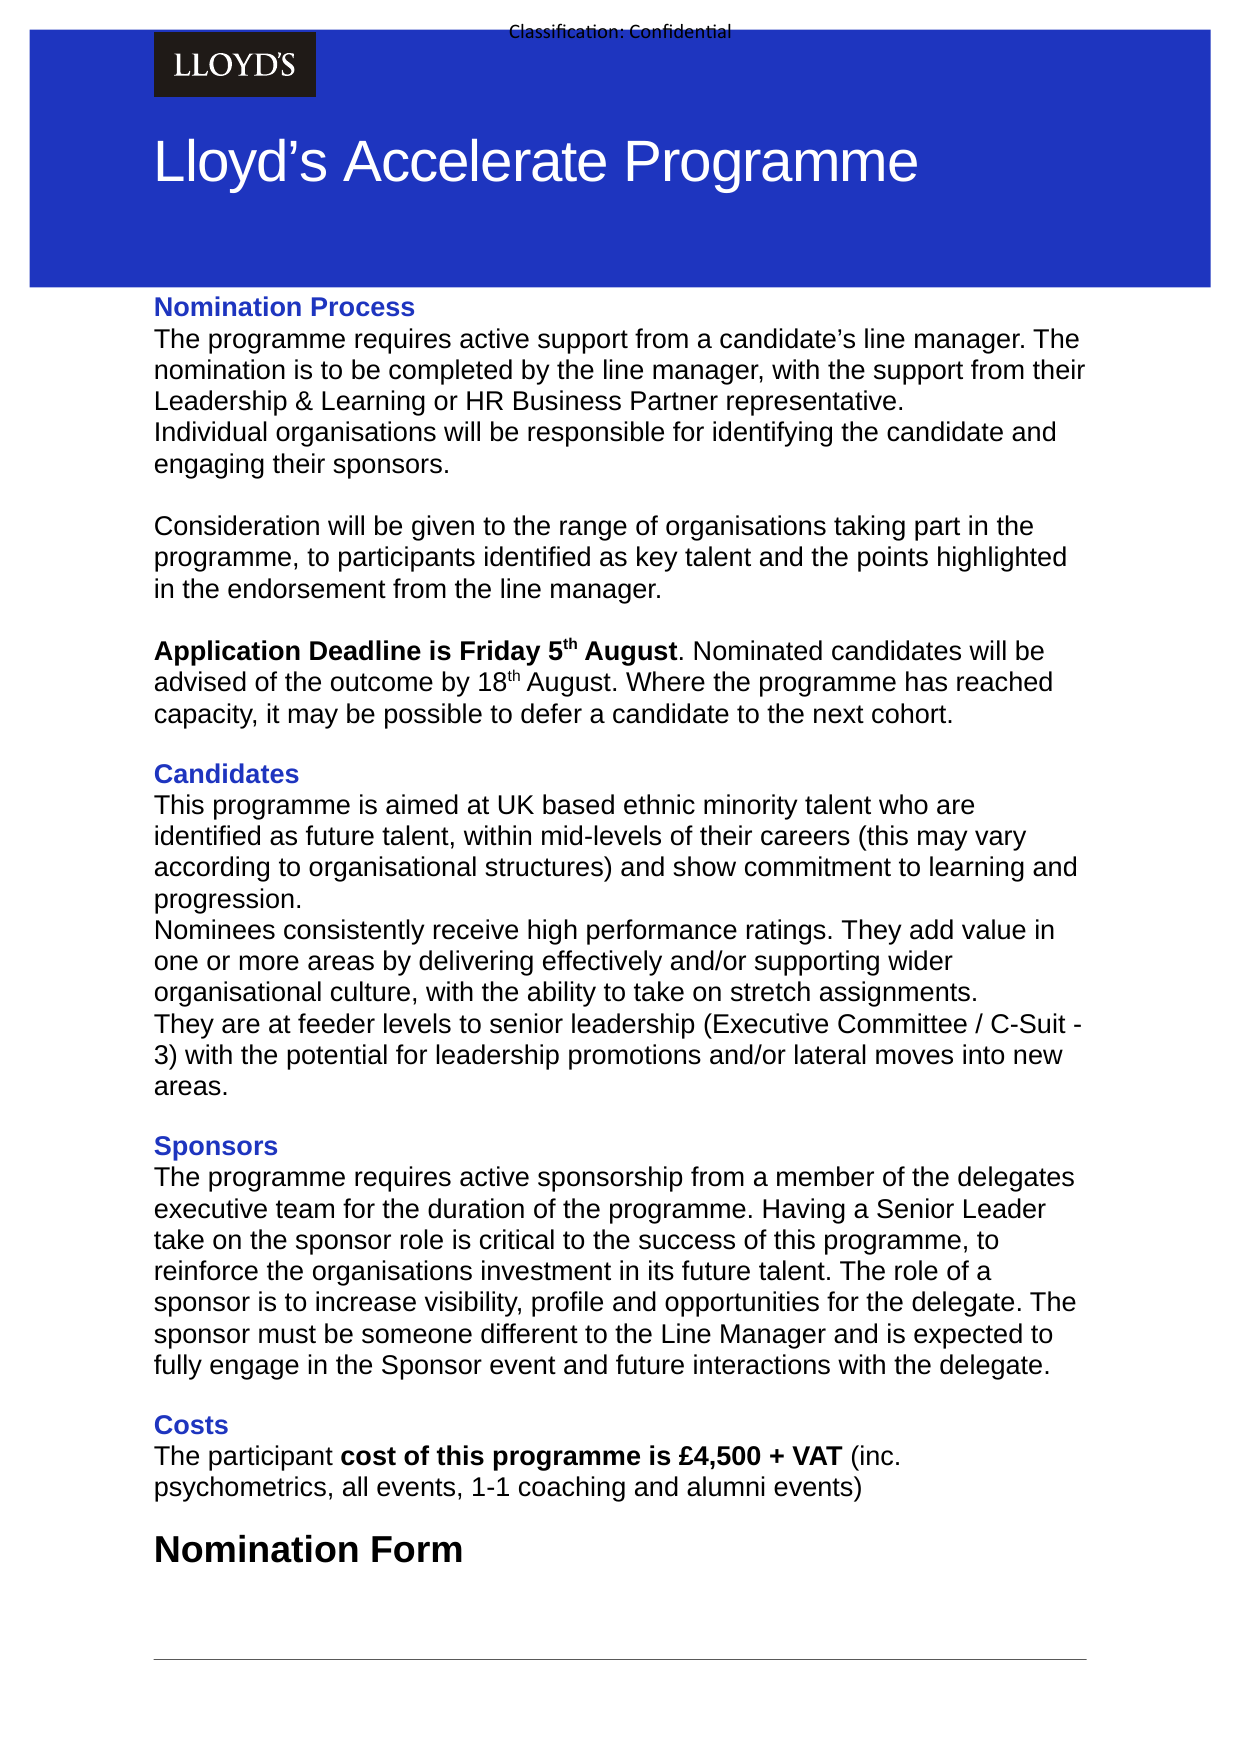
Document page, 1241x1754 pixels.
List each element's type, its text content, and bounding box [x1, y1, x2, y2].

text Costs [153, 1409, 1087, 1440]
subtitle Nomination Form [153, 1528, 1087, 1571]
text They are at feeder levels to senior leadership (Executive Committee / C-Suit -3) with the potential for leadership promotions and/or lateral moves into new areas. [153, 1008, 1087, 1101]
text Nomination Process The programme requires active support from a candidate’s line manager. The nomination is to be completed by the line manager, with the support from their Leadership & Learning or HR Business Partner representative. Individual organisations will be responsible for identifying the candidate and engaging their sponsors. Consideration will be given to the range of organisations taking part in the programme, to participants identified as key talent and the points highlighted in the endorsement from the line manager. [153, 291, 1087, 604]
text The participant cost of this programme is £4,500 + VAT (inc. psychometrics, all events, 1-1 coaching and alumni events) [153, 1440, 1087, 1503]
text Nominees consistently receive high performance ratings. They add value in one or more areas by delivering effectively and/or supporting wider organisational culture, with the ability to take on stretch assignments. [153, 914, 1087, 1008]
text Application Deadline is Friday 5th August. Nominated candidates will be advised of the outcome by 18th August. Where the programme has reached capacity, it may be possible to defer a candidate to the next cohort. Candidates This programme is aimed at UK based ethnic minority talent who are identified as future talent, within mid-levels of their careers (this may vary according to organisational structures) and show commitment to learning and progression. [153, 635, 1087, 914]
text Sponsors The programme requires active sponsorship from a member of the delegates executive team for the duration of the programme. Having a Senior Leader take on the sponsor role is critical to the success of this programme, to reinforce the organisations investment in its future talent. The role of a sponsor is to increase visibility, profile and opportunities for the delegate. The sponsor must be someone different to the Line Manager and is expected to fully engage in the Sponsor event and future interactions with the delegate. [153, 1130, 1087, 1380]
